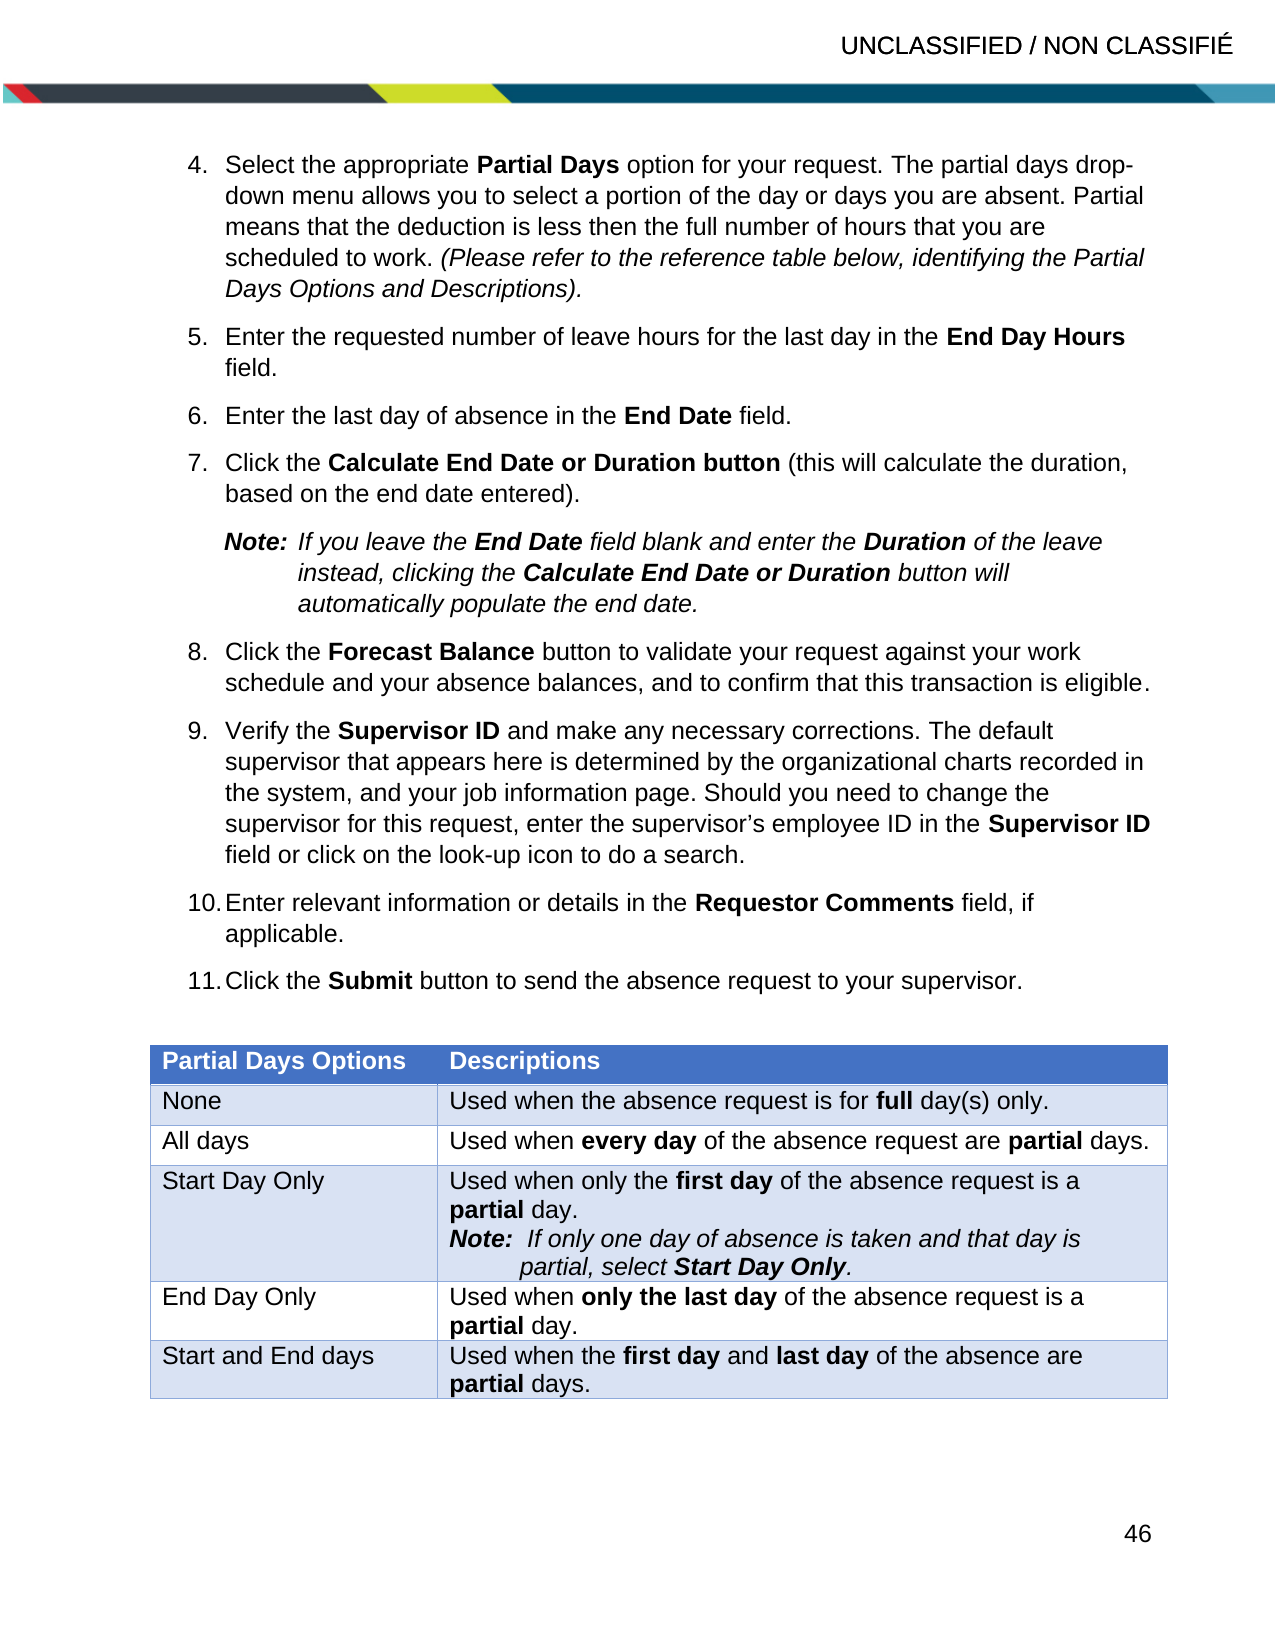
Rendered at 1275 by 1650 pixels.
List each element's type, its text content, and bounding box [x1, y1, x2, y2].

table_cell Used when only the last day of the absence request is a partial day. [438, 1282, 1167, 1339]
table_cell Used when every day of the absence request are partial days. [438, 1126, 1167, 1165]
table_header Partial Days Options [151, 1046, 437, 1084]
table_cell Start Day Only [151, 1166, 437, 1281]
text Note: If you leave the End Date field blank and enter the Duration of the leave instead, clicking the Calculate End Date or Duration button will automatically populate the end date. [224, 527, 1152, 618]
list Select the appropriate Partial Days option for your request. The partial days drop-down menu allows you to select a portion of the day or days you are absent. Partial means that the deduction is less then the full number of hours that you are scheduled to work. (Please refer to the reference table below, identifying the Partial Days Options and Descriptions). [187, 150, 1152, 303]
table_cell None [151, 1086, 437, 1125]
table_cell Used when the first day and last day of the absence are partial days. [438, 1341, 1167, 1398]
picture [3, 74, 1275, 117]
list Click the Submit button to send the absence request to your supervisor. [187, 966, 1152, 995]
list Click the Calculate End Date or Duration button (this will calculate the duration, based on the end date entered). [187, 448, 1152, 508]
table_cell End Day Only [151, 1282, 437, 1339]
list Enter the last day of absence in the End Date field. [187, 401, 1152, 429]
table_header Descriptions [438, 1046, 1167, 1084]
list Enter relevant information or details in the Requestor Comments field, if applicable. [187, 887, 1152, 947]
list Click the Forecast Balance button to validate your request against your work schedule and your absence balances, and to confirm that this transaction is eligible. [187, 637, 1152, 697]
table_cell Used when the absence request is for full day(s) only. [438, 1086, 1167, 1125]
table_cell Used when only the first day of the absence request is a partial day. Note: If only one day of absence is taken and that day is partial, select Start Day Only. [438, 1166, 1167, 1281]
list Enter the requested number of leave hours for the last day in the End Day Hours field. [187, 322, 1152, 382]
table_cell All days [151, 1126, 437, 1165]
list Verify the Supervisor ID and make any necessary corrections. The default supervisor that appears here is determined by the organizational charts recorded in the system, and your job information page. Should you need to change the supervisor for this request, enter the supervisor’s employee ID in the Supervisor ID field or click on the look-up icon to do a search. [187, 716, 1152, 868]
table_cell Start and End days [151, 1341, 437, 1398]
